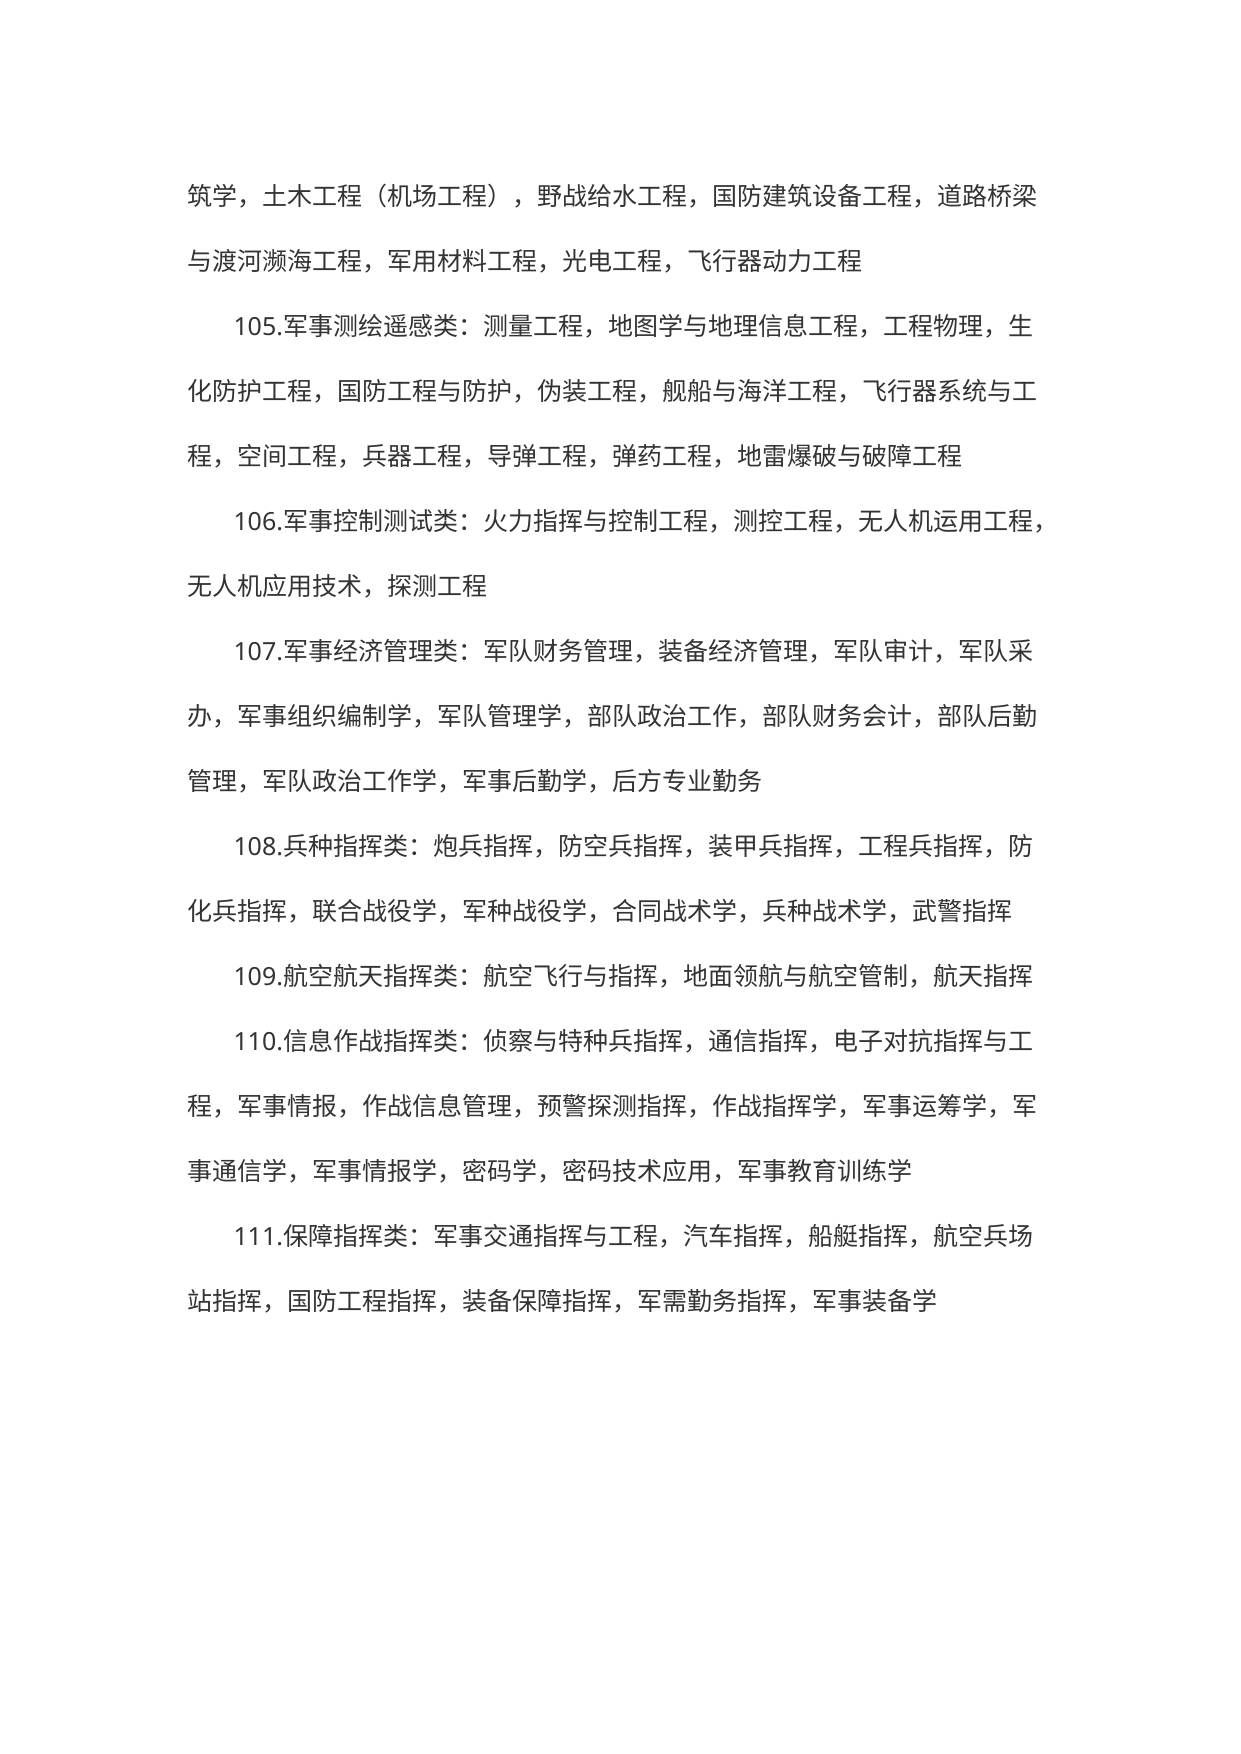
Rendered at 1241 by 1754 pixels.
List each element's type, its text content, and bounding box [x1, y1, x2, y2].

text 105.军事测绘遥感类：测量工程，地图学与地理信息工程，工程物理，生化防护工程，国防工程与防护，伪装工程，舰船与海洋工程，飞行器系统与工程，空间工程，兵器工程，导弹工程，弹药工程，地雷爆破与破障工程 [187, 292, 1053, 487]
text 106.军事控制测试类：火力指挥与控制工程，测控工程，无人机运用工程，无人机应用技术，探测工程 [187, 487, 1053, 617]
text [187, 162, 1053, 292]
text 107.军事经济管理类：军队财务管理，装备经济管理，军队审计，军队采办，军事组织编制学，军队管理学，部队政治工作，部队财务会计，部队后勤管理，军队政治工作学，军事后勤学，后方专业勤务 [187, 617, 1053, 812]
text 108.兵种指挥类：炮兵指挥，防空兵指挥，装甲兵指挥，工程兵指挥，防化兵指挥，联合战役学，军种战役学，合同战术学，兵种战术学，武警指挥 [187, 812, 1053, 942]
text 109.航空航天指挥类：航空飞行与指挥，地面领航与航空管制，航天指挥 [187, 942, 1053, 1007]
text 111.保障指挥类：军事交通指挥与工程，汽车指挥，船艇指挥，航空兵场站指挥，国防工程指挥，装备保障指挥，军需勤务指挥，军事装备学 [187, 1202, 1053, 1332]
text 110.信息作战指挥类：侦察与特种兵指挥，通信指挥，电子对抗指挥与工程，军事情报，作战信息管理，预警探测指挥，作战指挥学，军事运筹学，军事通信学，军事情报学，密码学，密码技术应用，军事教育训练学 [187, 1007, 1053, 1202]
